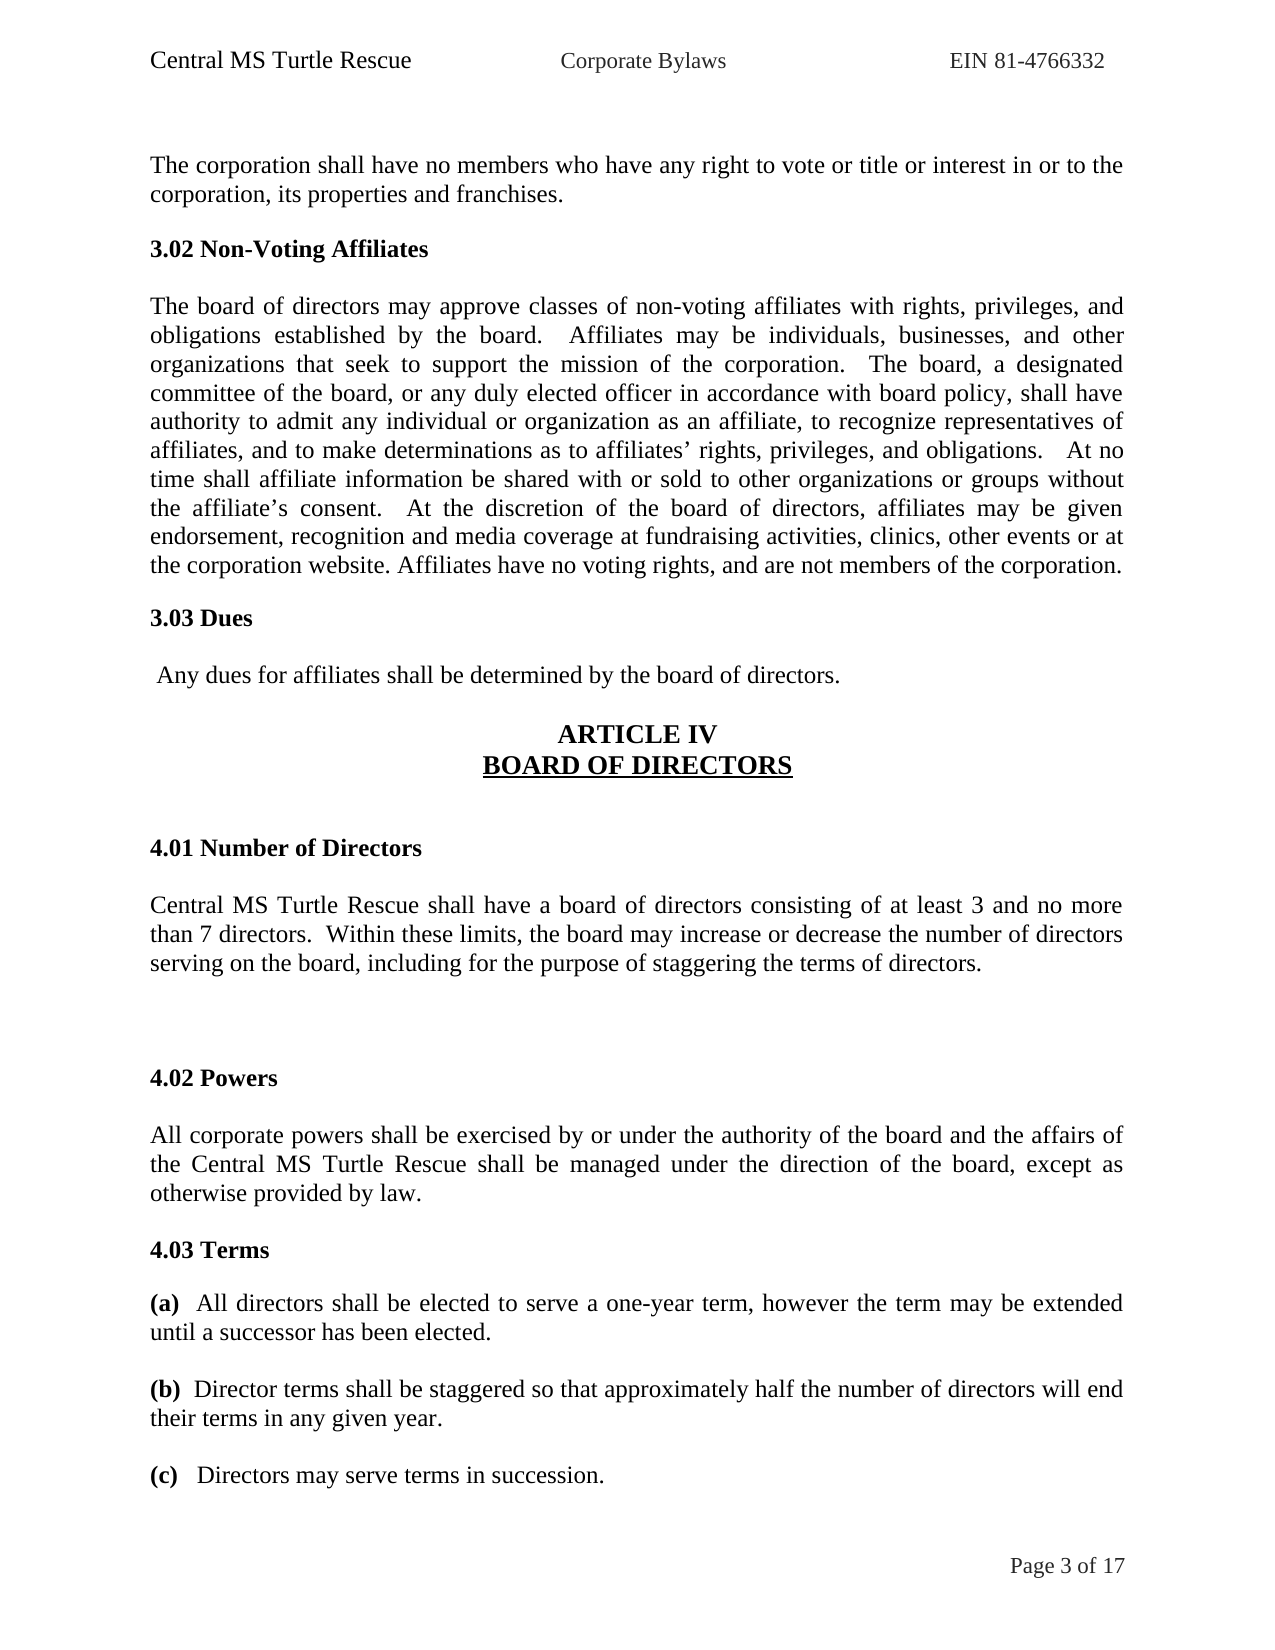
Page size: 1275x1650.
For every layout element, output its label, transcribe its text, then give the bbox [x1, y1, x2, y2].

text Central MS Turtle Rescue shall have a board of directors consisting of at least 3 and no more than 7 directors. Within these limits, the board may increase or decrease the number of directors serving on the board, including for the purpose of staggering the terms of directors. [150, 890, 1125, 977]
text 3.02 Non-Voting Affiliates [150, 234, 1125, 263]
text The corporation shall have no members who have any right to vote or title or interest in or to the corporation, its properties and franchises. [150, 150, 1125, 207]
text (a) All directors shall be elected to serve a one-year term, however the term may be extended until a successor has been elected. [150, 1288, 1125, 1346]
text The board of directors may approve classes of non-voting affiliates with rights, privileges, and obligations established by the board. Affiliates may be individuals, businesses, and other organizations that seek to support the mission of the corporation. The board, a designated committee of the board, or any duly elected officer in accordance with board policy, shall have authority to admit any individual or organization as an affiliate, to recognize representatives of affiliates, and to make determinations as to affiliates’ rights, privileges, and obligations. At no time shall affiliate information be shared with or sold to other organizations or groups without the affiliate’s consent. At the discretion of the board of directors, affiliates may be given endorsement, recognition and media coverage at fundraising activities, clinics, other events or at the corporation website. Affiliates have no voting rights, and are not members of the corporation. [150, 291, 1125, 579]
text (b) Director terms shall be staggered so that approximately half the number of directors will end their terms in any given year. [150, 1374, 1125, 1432]
text All corporate powers shall be exercised by or under the authority of the board and the affairs of the Central MS Turtle Rescue shall be managed under the direction of the board, except as otherwise provided by law. [150, 1120, 1125, 1207]
text ARTICLE IV [150, 718, 1125, 749]
text 4.03 Terms [150, 1235, 1125, 1264]
text (c) Directors may serve terms in succession. [150, 1461, 1125, 1489]
text 4.02 Powers [150, 1063, 1125, 1092]
text Any dues for affiliates shall be determined by the board of directors. [150, 660, 1125, 689]
text BOARD OF DIRECTORS [150, 749, 1125, 780]
text 3.03 Dues [150, 603, 1125, 632]
text 4.01 Number of Directors [150, 833, 1125, 862]
